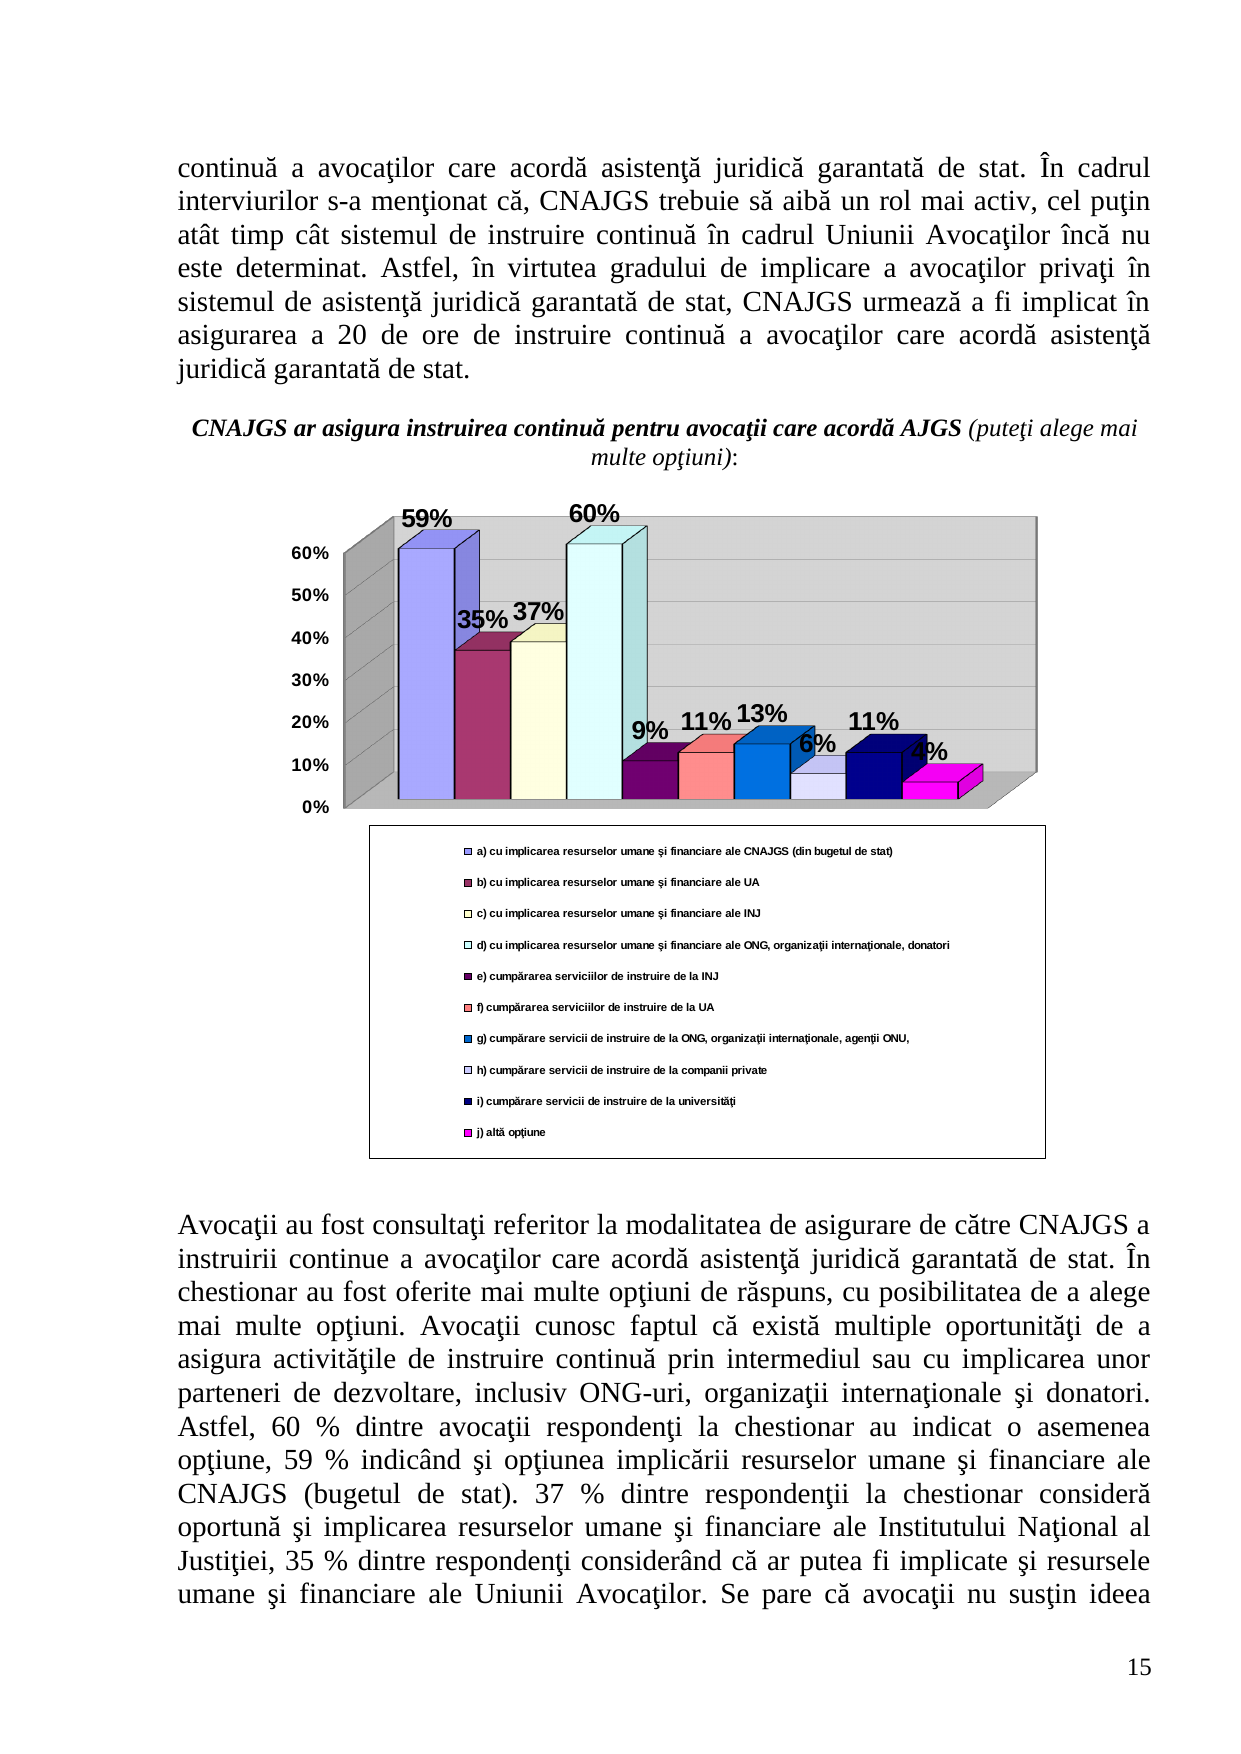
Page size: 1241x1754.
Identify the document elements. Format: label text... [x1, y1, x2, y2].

text CNAJGS ar asigura instruirea continuă pentru avocaţii care acordă AJGS (puteţi alege mai multe opţiuni): [177, 413, 1152, 471]
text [177, 1207, 1152, 1610]
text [177, 150, 1152, 384]
